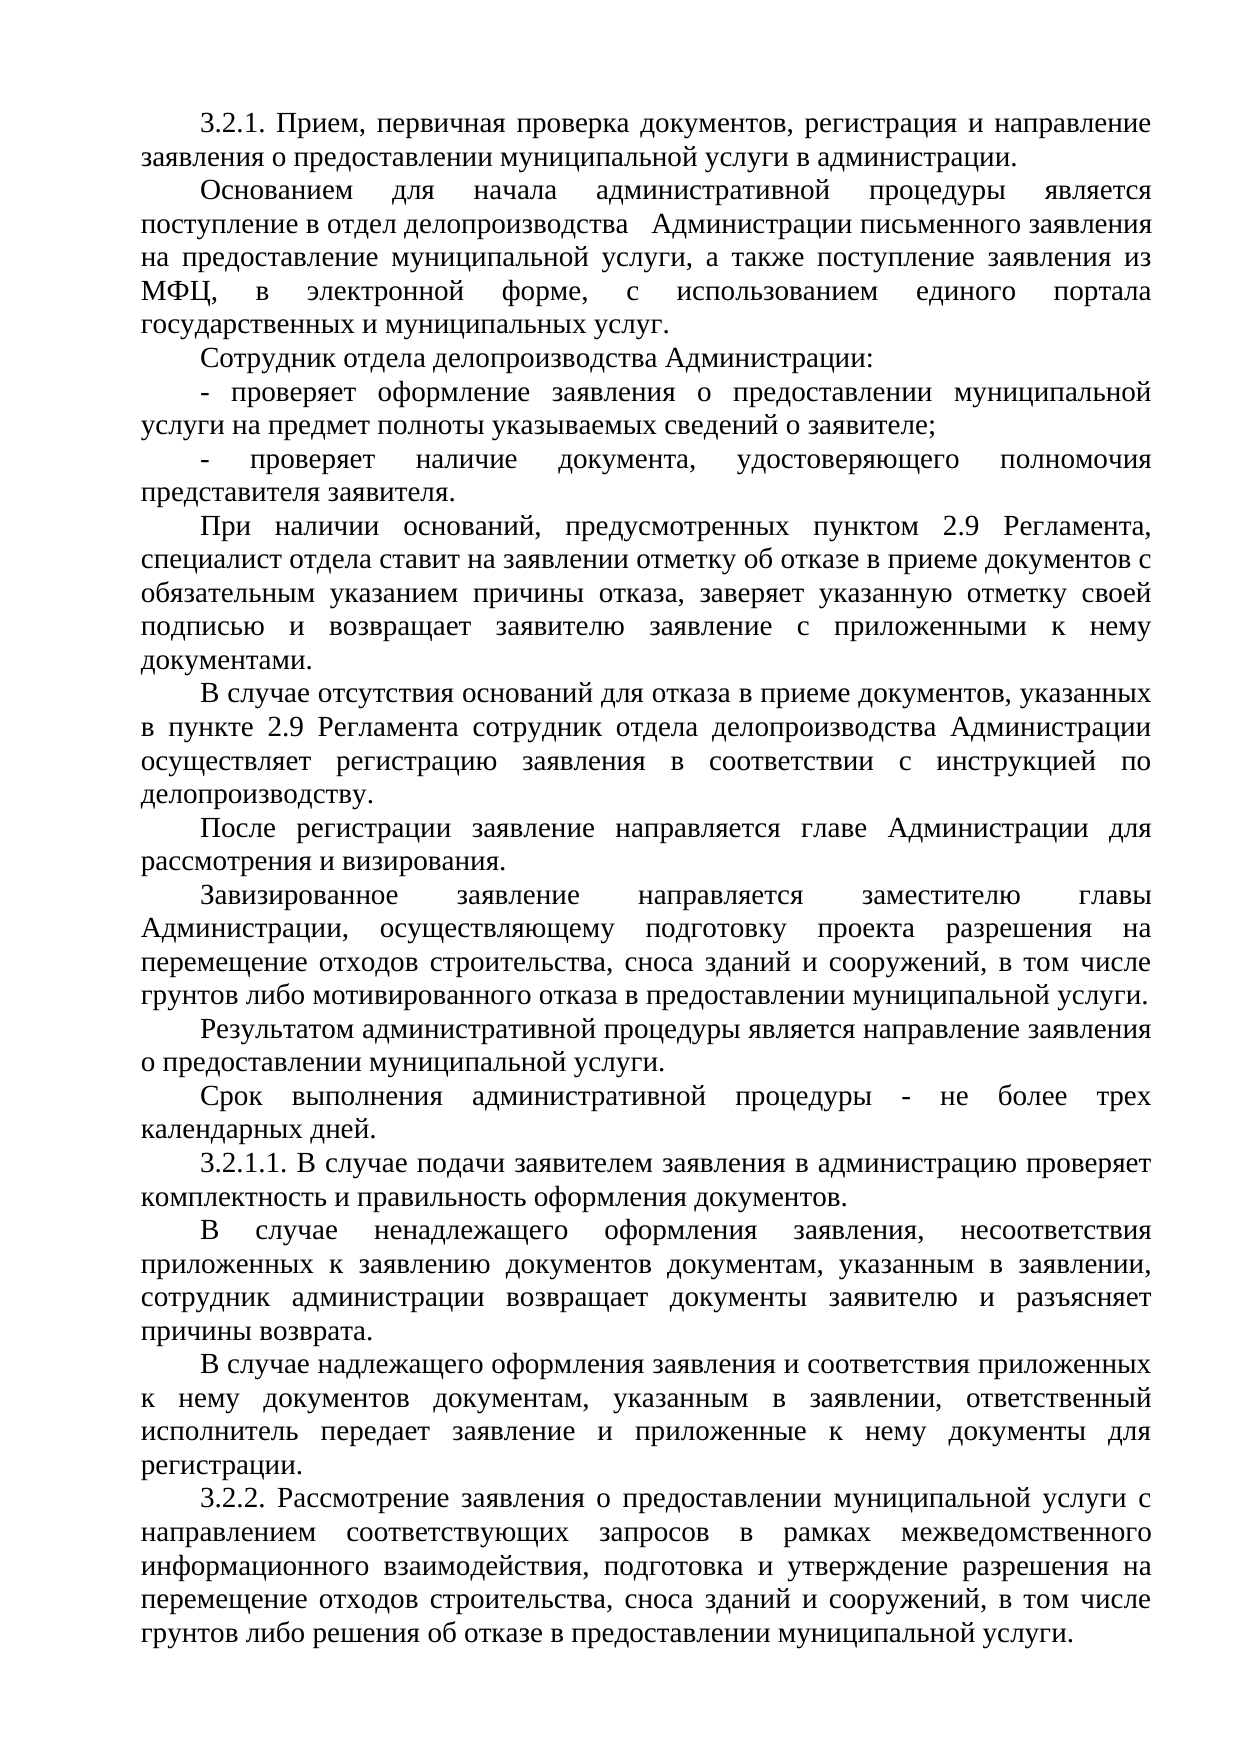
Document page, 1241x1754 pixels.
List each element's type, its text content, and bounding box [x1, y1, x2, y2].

text - проверяет оформление заявления о предоставлении муниципальной услуги на предмет полноты указываемых сведений о заявителе; [141, 374, 1152, 441]
text 3.2.1. Прием, первичная проверка документов, регистрация и направление заявления о предоставлении муниципальной услуги в администрации. [141, 105, 1152, 172]
text Срок выполнения административной процедуры - не более трех календарных дней. [141, 1078, 1152, 1145]
text Результатом административной процедуры является направление заявления о предоставлении муниципальной услуги. [141, 1011, 1152, 1078]
text 3.2.2. Рассмотрение заявления о предоставлении муниципальной услуги с направлением соответствующих запросов в рамках межведомственного информационного взаимодействия, подготовка и утверждение разрешения на перемещение отходов строительства, сноса зданий и сооружений, в том числе грунтов либо решения об отказе в предоставлении муниципальной услуги. [141, 1481, 1152, 1648]
text В случае отсутствия оснований для отказа в приеме документов, указанных в пункте 2.9 Регламента сотрудник отдела делопроизводства Администрации осуществляет регистрацию заявления в соответствии с инструкцией по делопроизводству. [141, 676, 1152, 810]
text 3.2.1.1. В случае подачи заявителем заявления в администрацию проверяет комплектность и правильность оформления документов. [141, 1145, 1152, 1212]
text В случае надлежащего оформления заявления и соответствия приложенных к нему документов документам, указанным в заявлении, ответственный исполнитель передает заявление и приложенные к нему документы для регистрации. [141, 1346, 1152, 1481]
text Сотрудник отдела делопроизводства Администрации: [141, 340, 1152, 374]
text После регистрации заявление направляется главе Администрации для рассмотрения и визирования. [141, 810, 1152, 877]
text Основанием для начала административной процедуры является поступление в отдел делопроизводства Администрации письменного заявления на предоставление муниципальной услуги, а также поступление заявления из МФЦ, в электронной форме, с использованием единого портала государственных и муниципальных услуг. [141, 172, 1152, 340]
text В случае ненадлежащего оформления заявления, несоответствия приложенных к заявлению документов документам, указанным в заявлении, сотрудник администрации возвращает документы заявителю и разъясняет причины возврата. [141, 1212, 1152, 1346]
text При наличии оснований, предусмотренных пунктом 2.9 Регламента, специалист отдела ставит на заявлении отметку об отказе в приеме документов с обязательным указанием причины отказа, заверяет указанную отметку своей подписью и возвращает заявителю заявление с приложенными к нему документами. [141, 508, 1152, 676]
text - проверяет наличие документа, удостоверяющего полномочия представителя заявителя. [141, 441, 1152, 508]
text Завизированное заявление направляется заместителю главы Администрации, осуществляющему подготовку проекта разрешения на перемещение отходов строительства, сноса зданий и сооружений, в том числе грунтов либо мотивированного отказа в предоставлении муниципальной услуги. [141, 877, 1152, 1011]
